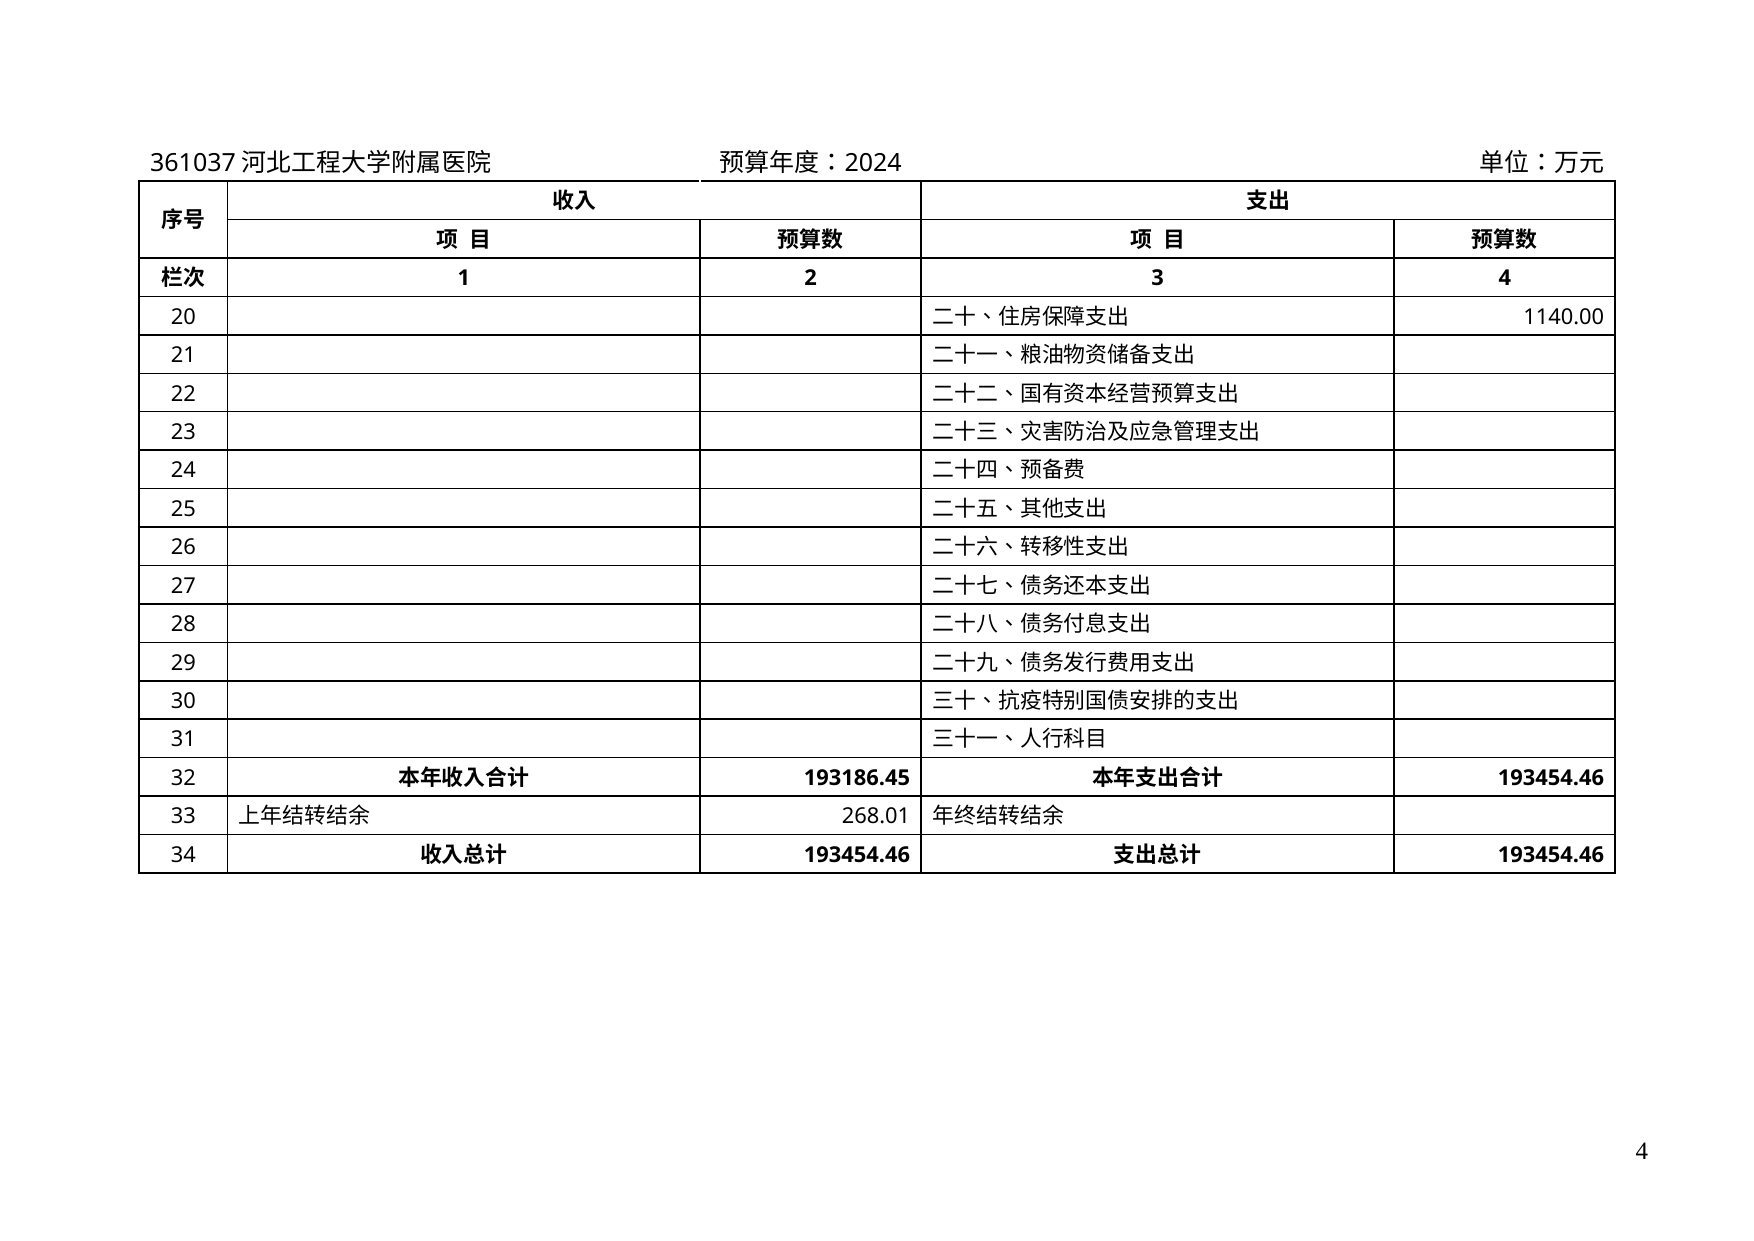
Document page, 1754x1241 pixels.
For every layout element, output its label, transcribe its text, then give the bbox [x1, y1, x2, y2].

table_cell 支出总计 [922, 835, 1393, 872]
table_cell 32 [140, 758, 227, 795]
table_cell [701, 643, 920, 680]
table_cell [1395, 566, 1614, 603]
table_cell 30 [140, 682, 227, 718]
table_cell [701, 451, 920, 488]
table_cell 193186.45 [701, 758, 920, 795]
table_cell [701, 412, 920, 449]
table_cell [1395, 797, 1614, 834]
table_cell [228, 489, 699, 526]
table_cell 年终结转结余 [922, 797, 1393, 834]
table_cell 25 [140, 489, 227, 526]
table_cell 预算数 [1395, 220, 1614, 257]
table_cell 项 目 [922, 220, 1393, 257]
table_cell 二十五、其他支出 [922, 489, 1393, 526]
table_cell [228, 566, 699, 603]
table_cell 支出 [922, 182, 1614, 219]
table_cell [228, 374, 699, 411]
table_cell 二十八、债务付息支出 [922, 605, 1393, 641]
table_cell [228, 336, 699, 372]
table_cell 二十七、债务还本支出 [922, 566, 1393, 603]
table_cell [1395, 605, 1614, 641]
table_cell 33 [140, 797, 227, 834]
table_cell [701, 605, 920, 641]
table_cell [1395, 720, 1614, 757]
table_cell 本年收入合计 [228, 758, 699, 795]
table_cell 193454.46 [1395, 835, 1614, 872]
table_cell 收入总计 [228, 835, 699, 872]
table_cell [1395, 528, 1614, 564]
table_cell 20 [140, 297, 227, 334]
table_cell [1395, 336, 1614, 372]
table_cell 1140.00 [1395, 297, 1614, 334]
table_cell 二十三、灾害防治及应急管理支出 [922, 412, 1393, 449]
table_header 预算年度：2024 [701, 143, 920, 180]
table_cell [228, 720, 699, 757]
table_cell 本年支出合计 [922, 758, 1393, 795]
table_cell 3 [922, 259, 1393, 296]
table_cell 27 [140, 566, 227, 603]
table_cell 上年结转结余 [228, 797, 699, 834]
table_cell [1395, 489, 1614, 526]
table_cell [1395, 412, 1614, 449]
table_cell [1395, 643, 1614, 680]
table_cell [701, 297, 920, 334]
table_cell 栏次 [140, 259, 227, 296]
table_cell 1 [228, 259, 699, 296]
table_header 单位：万元 [922, 143, 1614, 180]
table_cell 二十九、债务发行费用支出 [922, 643, 1393, 680]
table_cell [701, 489, 920, 526]
table_cell [701, 374, 920, 411]
table_cell 34 [140, 835, 227, 872]
table_cell 序号 [140, 182, 227, 257]
table_cell 三十、抗疫特别国债安排的支出 [922, 682, 1393, 718]
table_cell [228, 528, 699, 564]
table_cell [1395, 682, 1614, 718]
table_cell 193454.46 [1395, 758, 1614, 795]
table_cell 29 [140, 643, 227, 680]
table_cell 二十四、预备费 [922, 451, 1393, 488]
table_cell [701, 566, 920, 603]
table_cell 193454.46 [701, 835, 920, 872]
table_cell 31 [140, 720, 227, 757]
table_cell [228, 605, 699, 641]
table_cell [228, 297, 699, 334]
table_cell [701, 528, 920, 564]
table_cell 26 [140, 528, 227, 564]
table_cell [228, 643, 699, 680]
table_cell [701, 336, 920, 372]
table_cell 22 [140, 374, 227, 411]
table_cell 项 目 [228, 220, 699, 257]
table_cell [701, 682, 920, 718]
table_cell 21 [140, 336, 227, 372]
table_cell 2 [701, 259, 920, 296]
table_cell 23 [140, 412, 227, 449]
table_cell 二十六、转移性支出 [922, 528, 1393, 564]
table_cell [1395, 451, 1614, 488]
table_cell [1395, 374, 1614, 411]
table_cell [701, 720, 920, 757]
table_cell 预算数 [701, 220, 920, 257]
table_cell 268.01 [701, 797, 920, 834]
table_cell 24 [140, 451, 227, 488]
table_cell 收入 [228, 182, 920, 219]
table_cell 三十一、人行科目 [922, 720, 1393, 757]
table_cell 二十、住房保障支出 [922, 297, 1393, 334]
table_cell [228, 682, 699, 718]
table_cell 4 [1395, 259, 1614, 296]
table_cell 28 [140, 605, 227, 641]
table_cell [228, 451, 699, 488]
table_cell [228, 412, 699, 449]
table_cell 二十一、粮油物资储备支出 [922, 336, 1393, 372]
table_header 361037河北工程大学附属医院 [140, 143, 699, 180]
table_cell 二十二、国有资本经营预算支出 [922, 374, 1393, 411]
